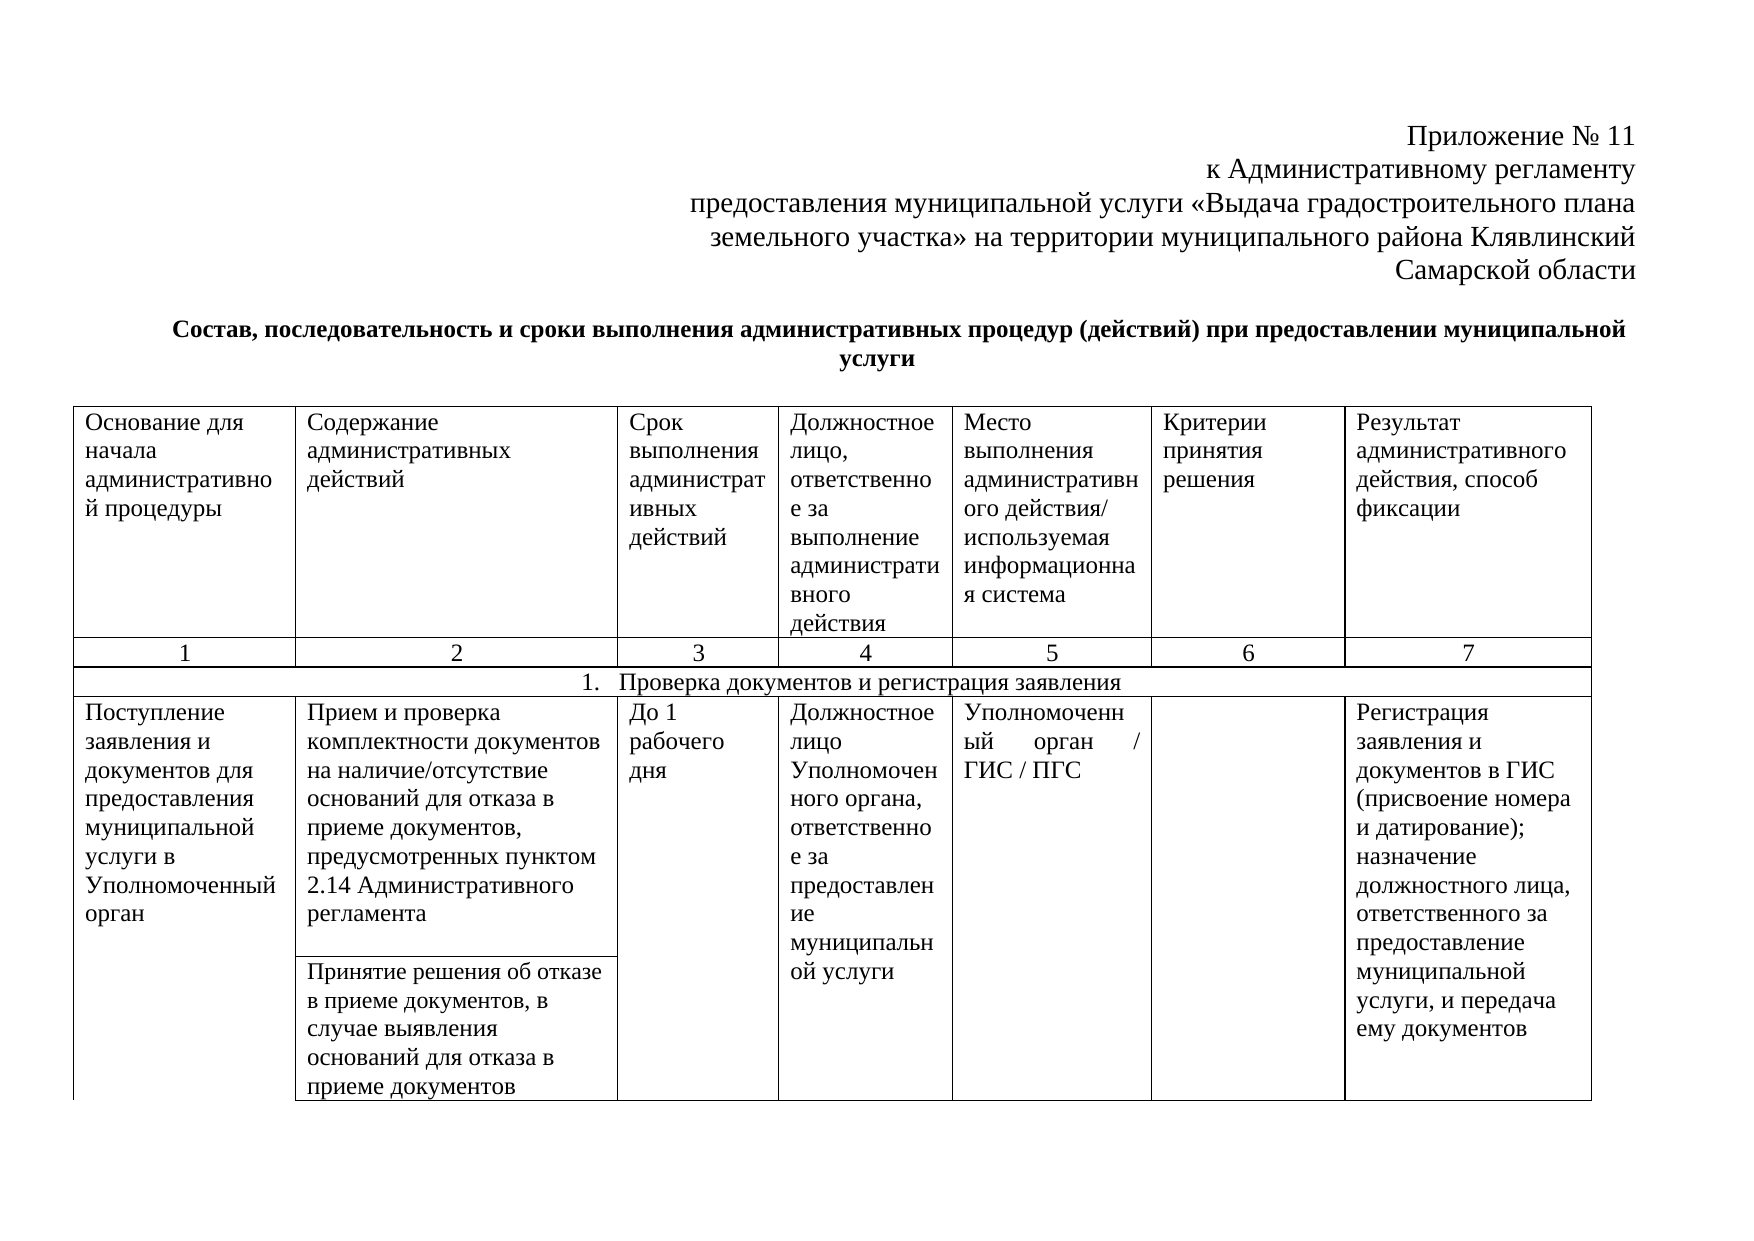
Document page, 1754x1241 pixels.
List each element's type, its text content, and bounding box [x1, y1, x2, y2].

table_header Срок выполнения административных действий [618, 407, 778, 637]
table_cell Проверка документов и регистрация заявления [74, 668, 1591, 696]
table_header Место выполнения административного действия/ используемая информационная система [953, 407, 1151, 637]
table_cell До 1 рабочего дня [618, 697, 778, 1100]
table_header Содержание административных действий [296, 407, 617, 637]
table_header Критерии принятия решения [1152, 407, 1344, 637]
table_header Должностное лицо, ответственное за выполнение административного действия [779, 407, 952, 637]
table_cell 4 [779, 638, 952, 666]
table_cell 7 [1346, 638, 1591, 666]
table_cell Прием и проверка комплектности документов на наличие/отсутствие оснований для отказа в приеме документов, предусмотренных пунктом 2.14 Административного регламента [296, 697, 617, 956]
table_header Результат административного действия, способ фиксации [1346, 407, 1591, 637]
text Состав, последовательность и сроки выполнения административных процедур (действий) при предоставлении муниципальной услуги [118, 314, 1636, 372]
table_cell Уполномоченный орган / ГИС / ПГС [953, 697, 1151, 1100]
table_cell [1152, 697, 1344, 1100]
table_cell 3 [618, 638, 778, 666]
table_cell Регистрация заявления и документов в ГИС (присвоение номера и датирование); назначение должностного лица, ответственного за предоставление муниципальной услуги, и передача ему документов [1346, 697, 1591, 1100]
table_cell 2 [296, 638, 617, 666]
table_cell Принятие решения об отказе в приеме документов, в случае выявления оснований для отказа в приеме документов [296, 957, 617, 1100]
text к Административному регламенту [532, 152, 1636, 185]
table_header Основание для начала административной процедуры [74, 407, 295, 637]
text Приложение № 11 [118, 118, 1636, 152]
table_cell 5 [953, 638, 1151, 666]
table_cell 6 [1152, 638, 1344, 666]
table_cell 1 [74, 638, 295, 666]
text предоставления муниципальной услуги «Выдача градостроительного плана земельного участка» на территории муниципального района Клявлинский Самарской области [679, 185, 1636, 286]
table_cell Должностное лицо Уполномоченного органа, ответственное за предоставление муниципальной услуги [779, 697, 952, 1100]
table_cell Поступление заявления и документов для предоставления муниципальной услуги в Уполномоченный орган [74, 697, 295, 1100]
